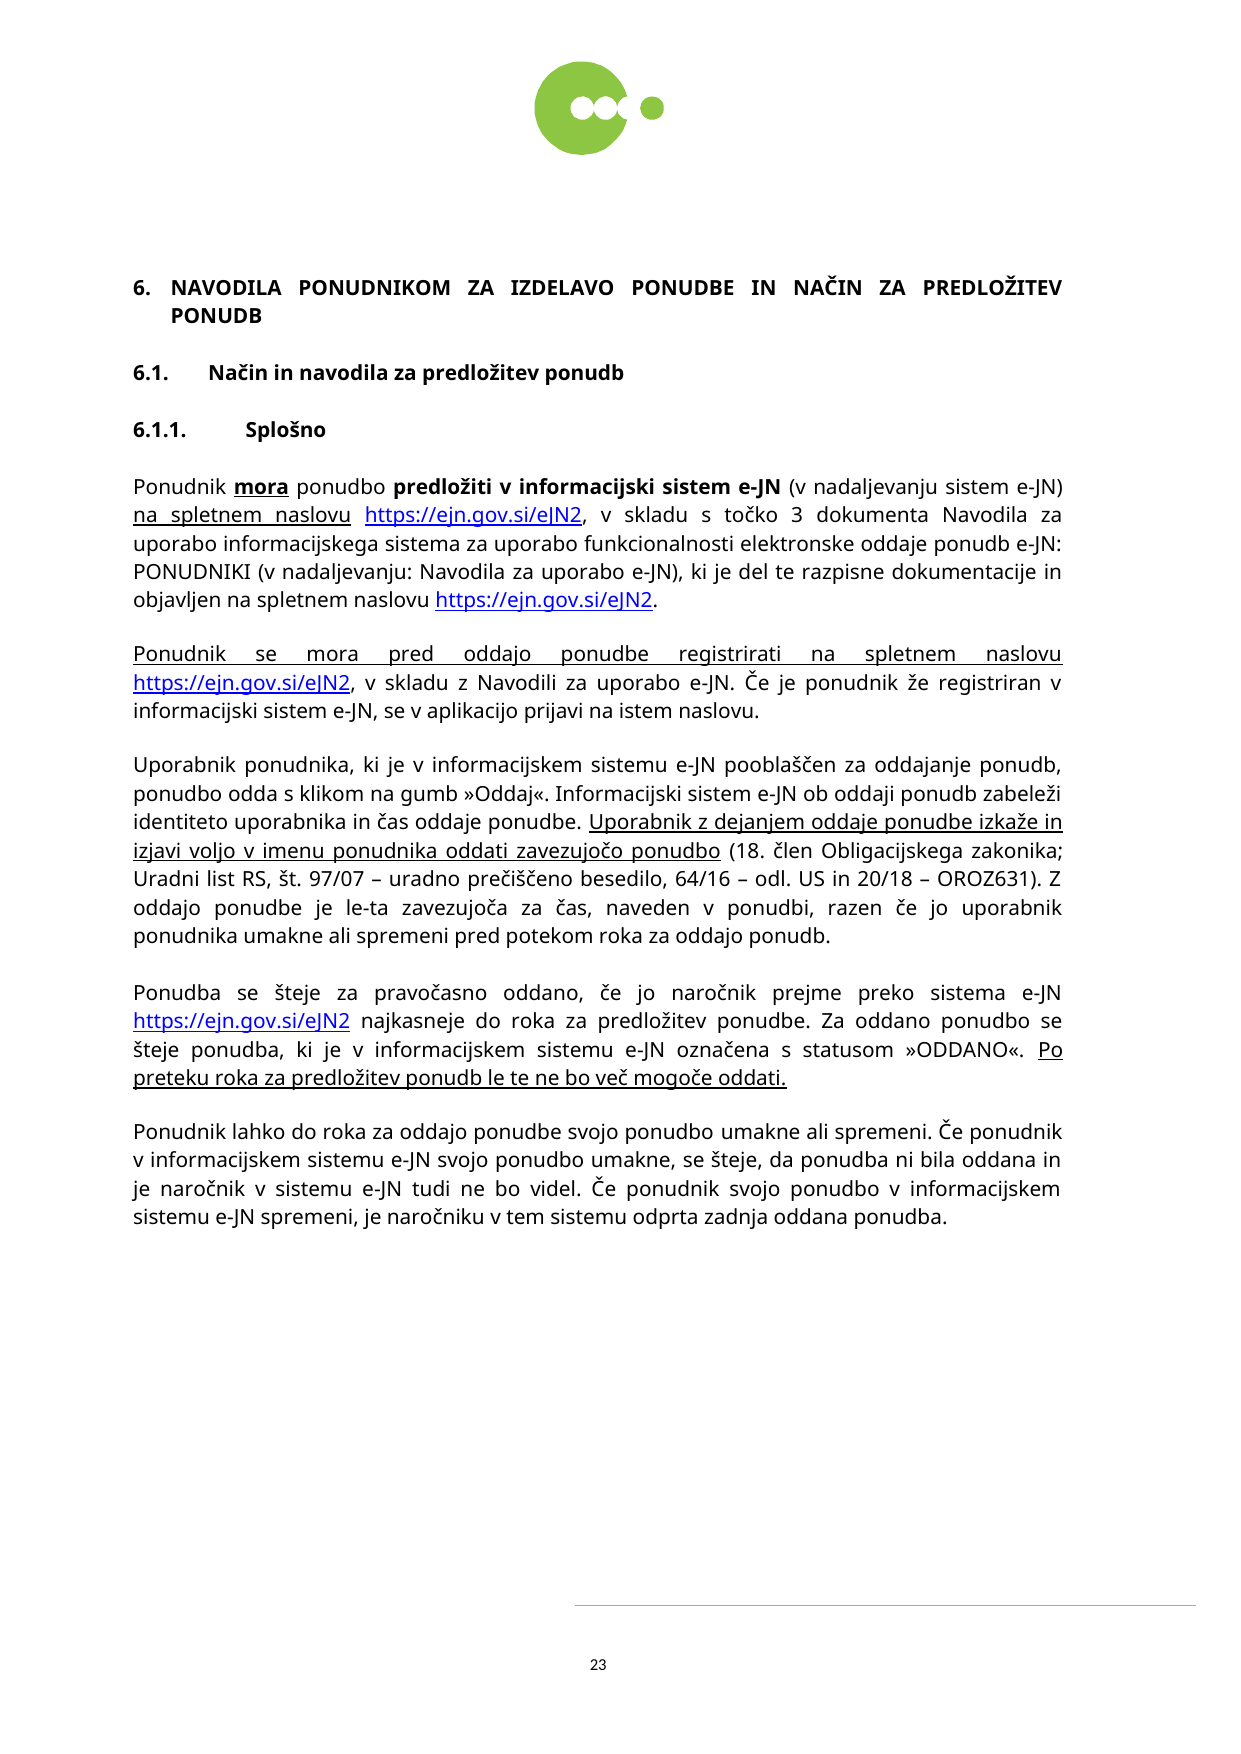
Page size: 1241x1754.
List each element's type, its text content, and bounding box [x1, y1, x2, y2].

list NAVODILA PONUDNIKOM ZA IZDELAVO PONUDBE IN NAČIN ZA PREDLOŽITEV PONUDB [133, 273, 1063, 330]
text Ponudnik se mora pred oddajo ponudbe registrirati na spletnem naslovu https://ejn.gov.si/eJN2, v skladu z Navodili za uporabo e-JN. Če je ponudnik že registriran v informacijski sistem e-JN, se v aplikacijo prijavi na istem naslovu. [133, 639, 1063, 664]
text Ponudba se šteje za pravočasno oddano, če jo naročnik prejme preko sistema e-JN https://ejn.gov.si/eJN2 najkasneje do roka za predložitev ponudbe. Za oddano ponudbo se šteje ponudba, ki je v informacijskem sistemu e-JN označena s statusom »ODDANO«. Po preteku roka za predložitev ponudb le te ne bo več mogoče oddati. [133, 978, 1063, 1092]
text Ponudnik mora ponudbo predložiti v informacijski sistem e-JN (v nadaljevanju sistem e-JN) na spletnem naslovu https://ejn.gov.si/eJN2, v skladu s točko 3 dokumenta Navodila za uporabo informacijskega sistema za uporabo funkcionalnosti elektronske oddaje ponudb e-JN: PONUDNIKI (v nadaljevanju: Navodila za uporabo e-JN), ki je del te razpisne dokumentacije in objavljen na spletnem naslovu https://ejn.gov.si/eJN2. [133, 472, 1063, 614]
text Ponudnik se mora pred oddajo ponudbe registrirati na spletnem naslovu https://ejn.gov.si/eJN2, v skladu z Navodili za uporabo e-JN. Če je ponudnik že registriran v informacijski sistem e-JN, se v aplikacijo prijavi na istem naslovu. [133, 665, 1063, 725]
text Uporabnik ponudnika, ki je v informacijskem sistemu e-JN pooblaščen za oddajanje ponudb, ponudbo odda s klikom na gumb »Oddaj«. Informacijski sistem e-JN ob oddaji ponudb zabeleži identiteto uporabnika in čas oddaje ponudbe. Uporabnik z dejanjem oddaje ponudbe izkaže in izjavi voljo v imenu ponudnika oddati zavezujočo ponudbo (18. člen Obligacijskega zakonika; Uradni list RS, št. 97/07 – uradno prečiščeno besedilo, 64/16 – odl. US in 20/18 – OROZ631). Z oddajo ponudbe je le-ta zavezujoča za čas, naveden v ponudbi, razen če jo uporabnik ponudnika umakne ali spremeni pred potekom roka za oddajo ponudb. [133, 750, 1063, 949]
list Način in navodila za predložitev ponudb [133, 358, 1063, 387]
text Ponudnik lahko do roka za oddajo ponudbe svojo ponudbo umakne ali spremeni. Če ponudnik v informacijskem sistemu e-JN svojo ponudbo umakne, se šteje, da ponudba ni bila oddana in je naročnik v sistemu e-JN tudi ne bo videl. Če ponudnik svojo ponudbo v informacijskem sistemu e-JN spremeni, je naročniku v tem sistemu odprta zadnja oddana ponudba. [133, 1117, 1063, 1231]
list Splošno [133, 415, 1063, 443]
